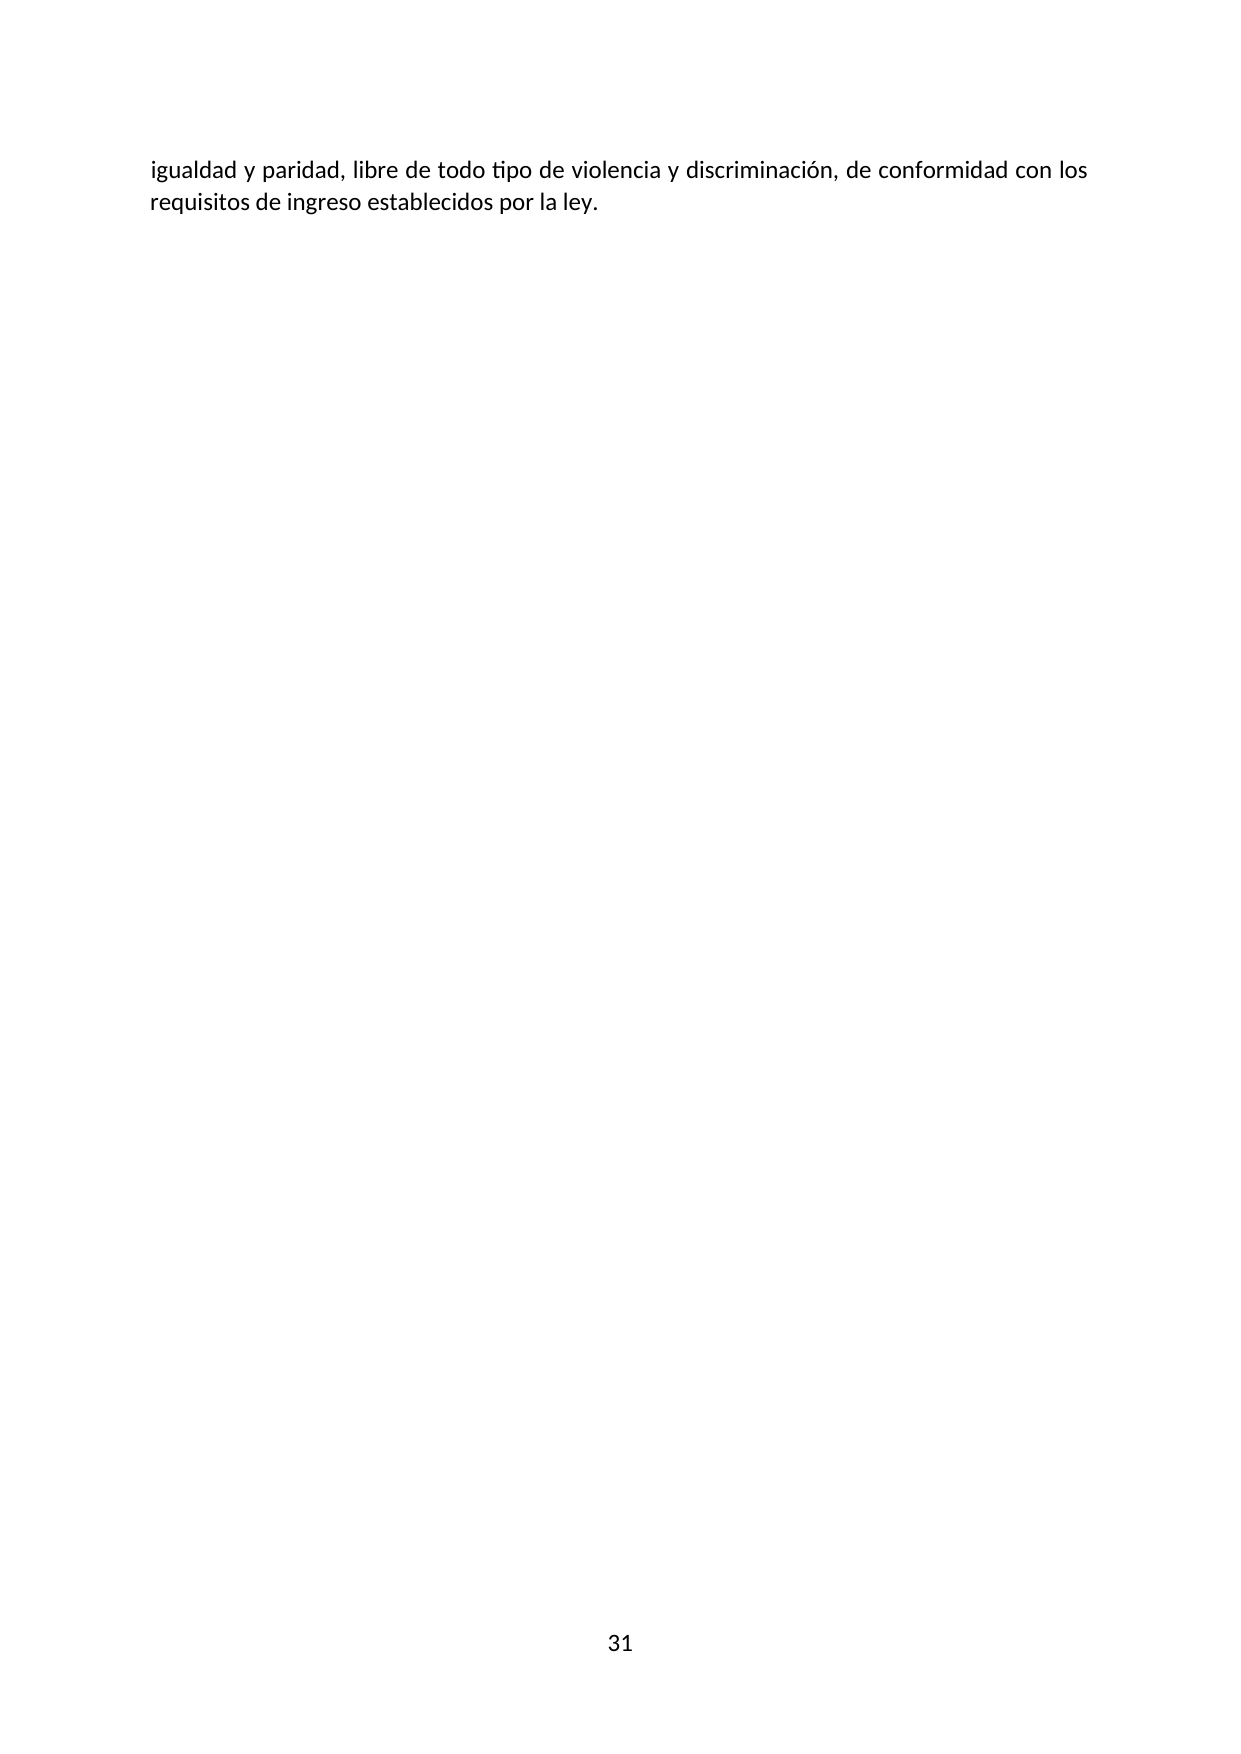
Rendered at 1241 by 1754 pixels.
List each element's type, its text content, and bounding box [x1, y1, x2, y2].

text igualdad y paridad, libre de todo tipo de violencia y discriminación, de conformidad con los requisitos de ingreso establecidos por la ley. [150, 154, 1089, 216]
